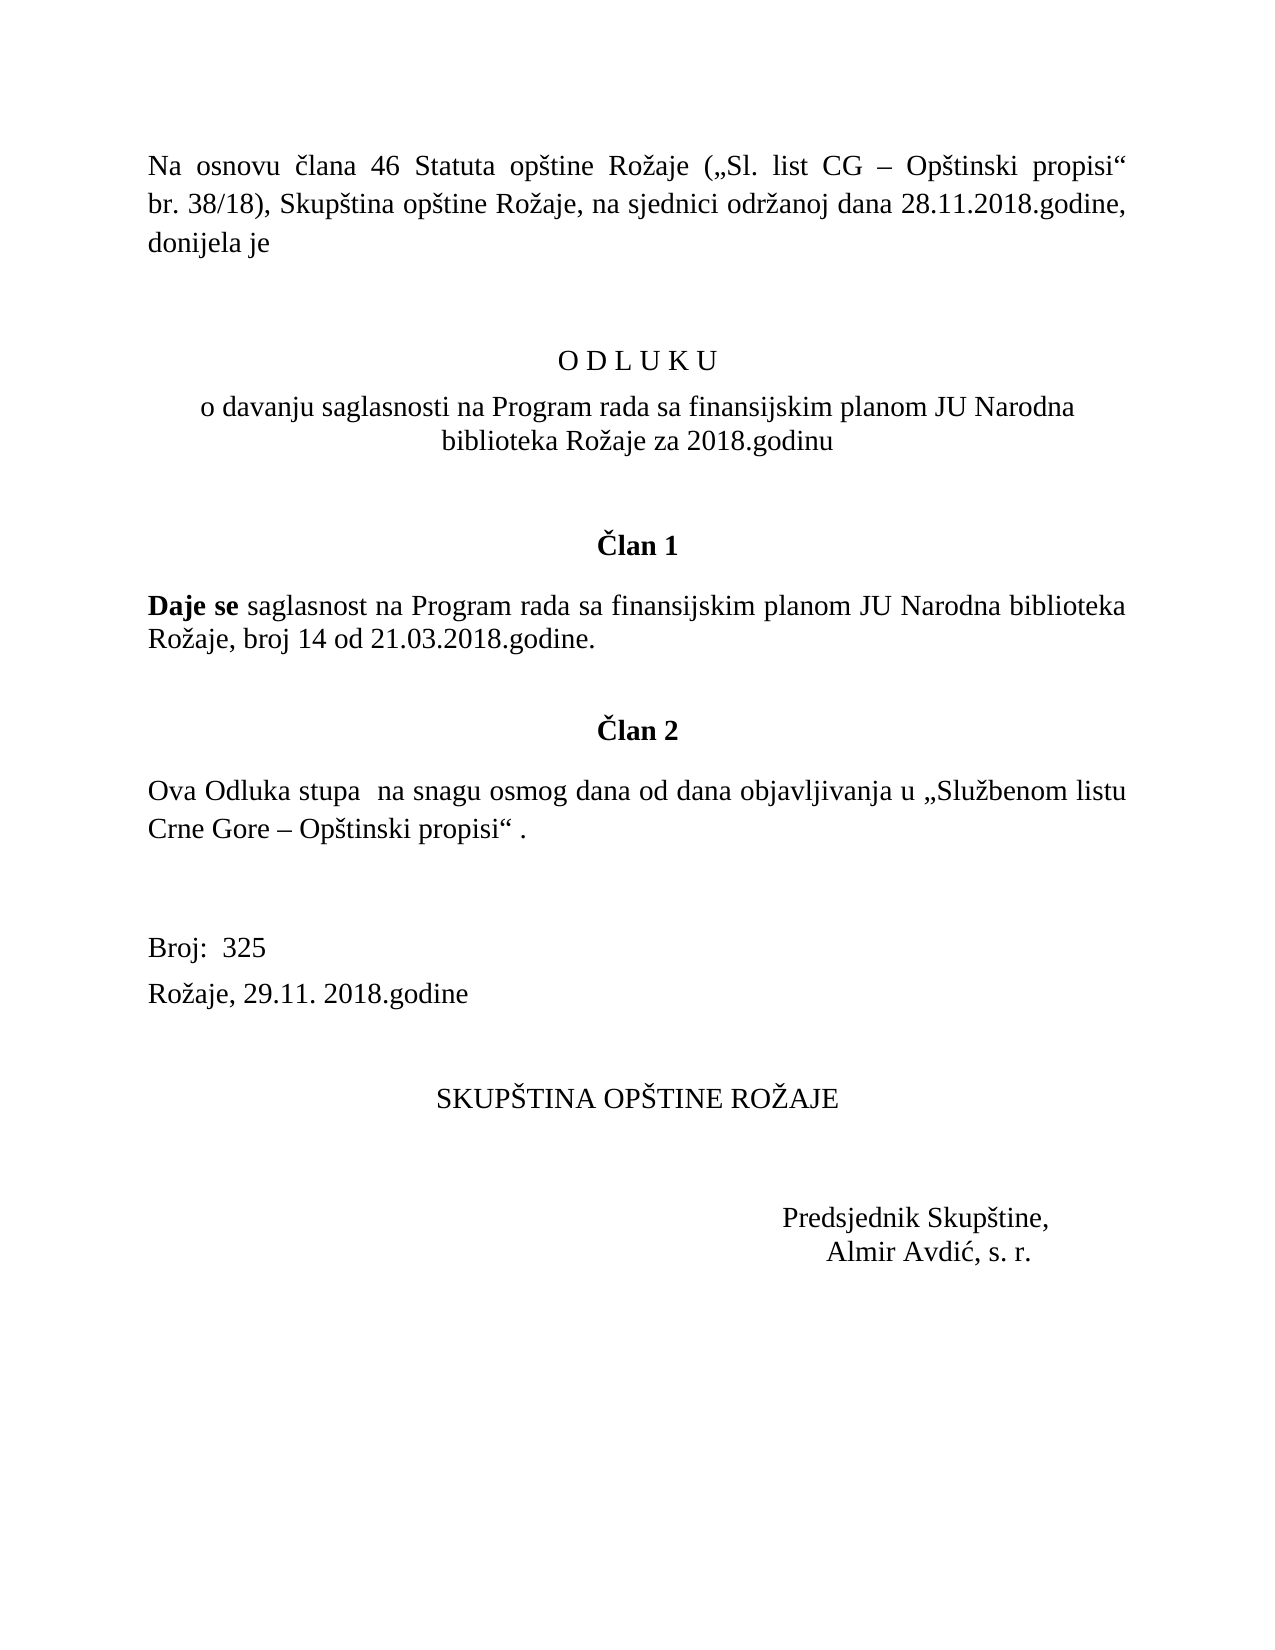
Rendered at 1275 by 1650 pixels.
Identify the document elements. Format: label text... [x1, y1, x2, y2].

text Almir Avdić, s. r. [148, 1234, 1127, 1267]
text Ova Odluka stupa na snagu osmog dana od dana objavljivanja u „Službenom listu Crne Gore – Opštinski propisi“ . [148, 773, 1127, 845]
text Član 1 [148, 528, 1127, 562]
text Rožaje, 29.11. 2018.godine [148, 976, 1127, 1010]
text Predsjednik Skupštine, [148, 1200, 1127, 1234]
text O D L U K U [148, 343, 1127, 377]
text Daje se saglasnost na Program rada sa finansijskim planom JU Narodna biblioteka Rožaje, broj 14 od 21.03.2018.godine. [148, 588, 1127, 655]
text Na osnovu člana 46 Statuta opštine Rožaje („Sl. list CG – Opštinski propisi“ br. 38/18), Skupština opštine Rožaje, na sjednici održanoj dana 28.11.2018.godine, donijela je [148, 148, 1127, 258]
text SKUPŠTINA OPŠTINE ROŽAJE [148, 1082, 1127, 1115]
text Član 2 [148, 713, 1127, 747]
text o davanju saglasnosti na Program rada sa finansijskim planom JU Narodna biblioteka Rožaje za 2018.godinu [148, 389, 1127, 457]
text Broj: 325 [148, 930, 1127, 964]
